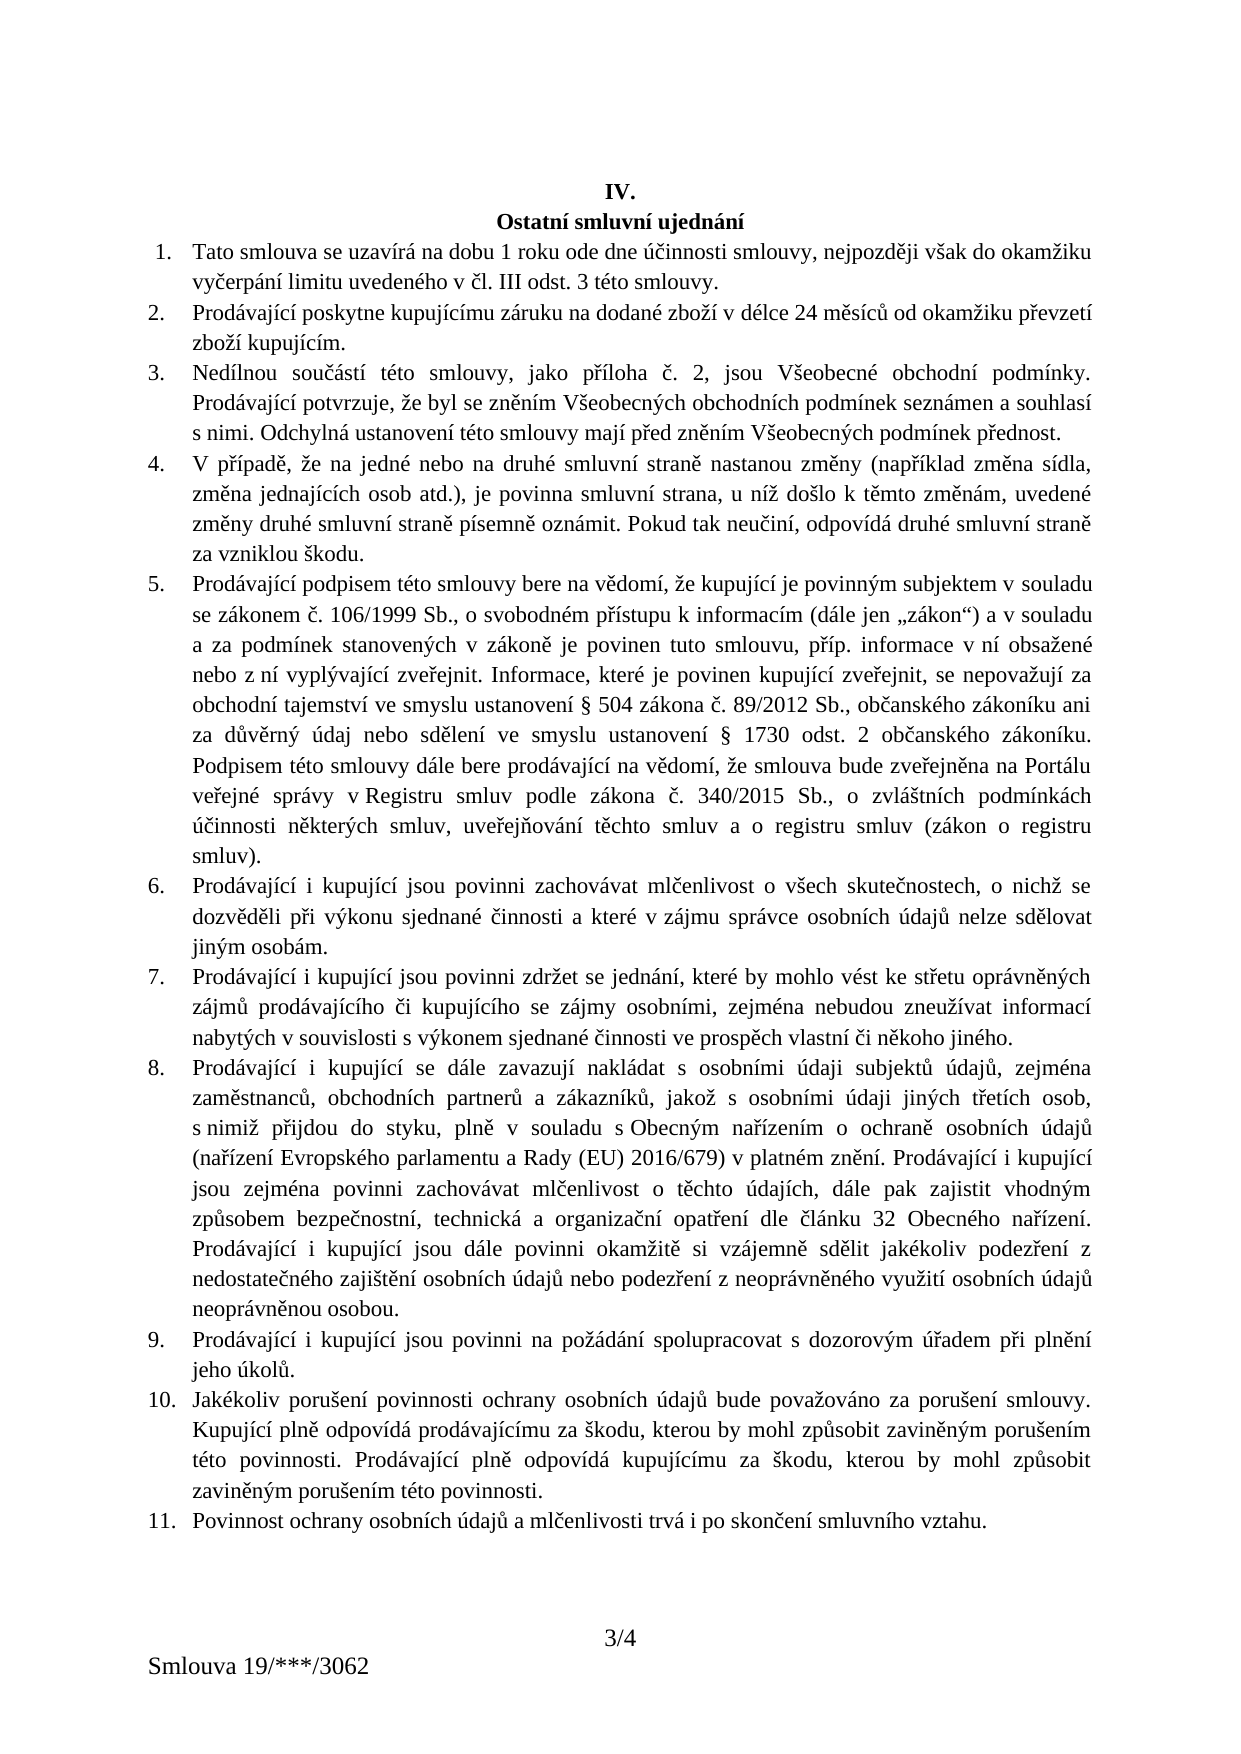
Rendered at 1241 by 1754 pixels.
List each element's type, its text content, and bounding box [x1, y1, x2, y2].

list Prodávající poskytne kupujícímu záruku na dodané zboží v délce 24 měsíců od okamžiku převzetí zboží kupujícím. [148, 299, 1093, 355]
list Prodávající i kupující jsou povinni na požádání spolupracovat s dozorovým úřadem při plnění jeho úkolů. [148, 1326, 1093, 1382]
list V případě, že na jedné nebo na druhé smluvní straně nastanou změny (například změna sídla, změna jednajících osob atd.), je povinna smluvní strana, u níž došlo k těmto změnám, uvedené změny druhé smluvní straně písemně oznámit. Pokud tak neučiní, odpovídá druhé smluvní straně za vzniklou škodu. [148, 450, 1093, 567]
list Povinnost ochrany osobních údajů a mlčenlivosti trvá i po skončení smluvního vztahu. [148, 1507, 1093, 1533]
list Nedílnou součástí této smlouvy, jako příloha č. 2, jsou Všeobecné obchodní podmínky. Prodávající potvrzuje, že byl se zněním Všeobecných obchodních podmínek seznámen a souhlasí s nimi. Odchylná ustanovení této smlouvy mají před zněním Všeobecných podmínek přednost. [148, 359, 1093, 446]
list Prodávající podpisem této smlouvy bere na vědomí, že kupující je povinným subjektem v souladu se zákonem č. 106/1999 Sb., o svobodném přístupu k informacím (dále jen „zákon“) a v souladu a za podmínek stanovených v zákoně je povinen tuto smlouvu, příp. informace v ní obsažené nebo z ní vyplývající zveřejnit. Informace, které je povinen kupující zveřejnit, se nepovažují za obchodní tajemství ve smyslu ustanovení § 504 zákona č. 89/2012 Sb., občanského zákoníku ani za důvěrný údaj nebo sdělení ve smyslu ustanovení § 1730 odst. 2 občanského zákoníku. Podpisem této smlouvy dále bere prodávající na vědomí, že smlouva bude zveřejněna na Portálu veřejné správy v Registru smluv podle zákona č. 340/2015 Sb., o zvláštních podmínkách účinnosti některých smluv, uveřejňování těchto smluv a o registru smluv (zákon o registru smluv). [148, 571, 1093, 869]
text IV. [148, 178, 1093, 204]
list Prodávající i kupující se dále zavazují nakládat s osobními údaji subjektů údajů, zejména zaměstnanců, obchodních partnerů a zákazníků, jakož s osobními údaji jiných třetích osob, s nimiž přijdou do styku, plně v souladu s Obecným nařízením o ochraně osobních údajů (nařízení Evropského parlamentu a Rady (EU) 2016/679) v platném znění. Prodávající i kupující jsou zejména povinni zachovávat mlčenlivost o těchto údajích, dále pak zajistit vhodným způsobem bezpečnostní, technická a organizační opatření dle článku 32 Obecného nařízení. Prodávající i kupující jsou dále povinni okamžitě si vzájemně sdělit jakékoliv podezření z nedostatečného zajištění osobních údajů nebo podezření z neoprávněného využití osobních údajů neoprávněnou osobou. [148, 1054, 1093, 1322]
list Prodávající i kupující jsou povinni zdržet se jednání, které by mohlo vést ke střetu oprávněných zájmů prodávajícího či kupujícího se zájmy osobními, zejména nebudou zneužívat informací nabytých v souvislosti s výkonem sjednané činnosti ve prospěch vlastní či někoho jiného. [148, 963, 1093, 1050]
list Tato smlouva se uzavírá na dobu 1 roku ode dne účinnosti smlouvy, nejpozději však do okamžiku vyčerpání limitu uvedeného v čl. III odst. 3 této smlouvy. [154, 238, 1093, 295]
list Prodávající i kupující jsou povinni zachovávat mlčenlivost o všech skutečnostech, o nichž se dozvěděli při výkonu sjednané činnosti a které v zájmu správce osobních údajů nelze sdělovat jiným osobám. [148, 873, 1093, 959]
list Jakékoliv porušení povinnosti ochrany osobních údajů bude považováno za porušení smlouvy. Kupující plně odpovídá prodávajícímu za škodu, kterou by mohl způsobit zaviněným porušením této povinnosti. Prodávající plně odpovídá kupujícímu za škodu, kterou by mohl způsobit zaviněným porušením této povinnosti. [148, 1386, 1093, 1503]
text Ostatní smluvní ujednání [148, 208, 1093, 234]
